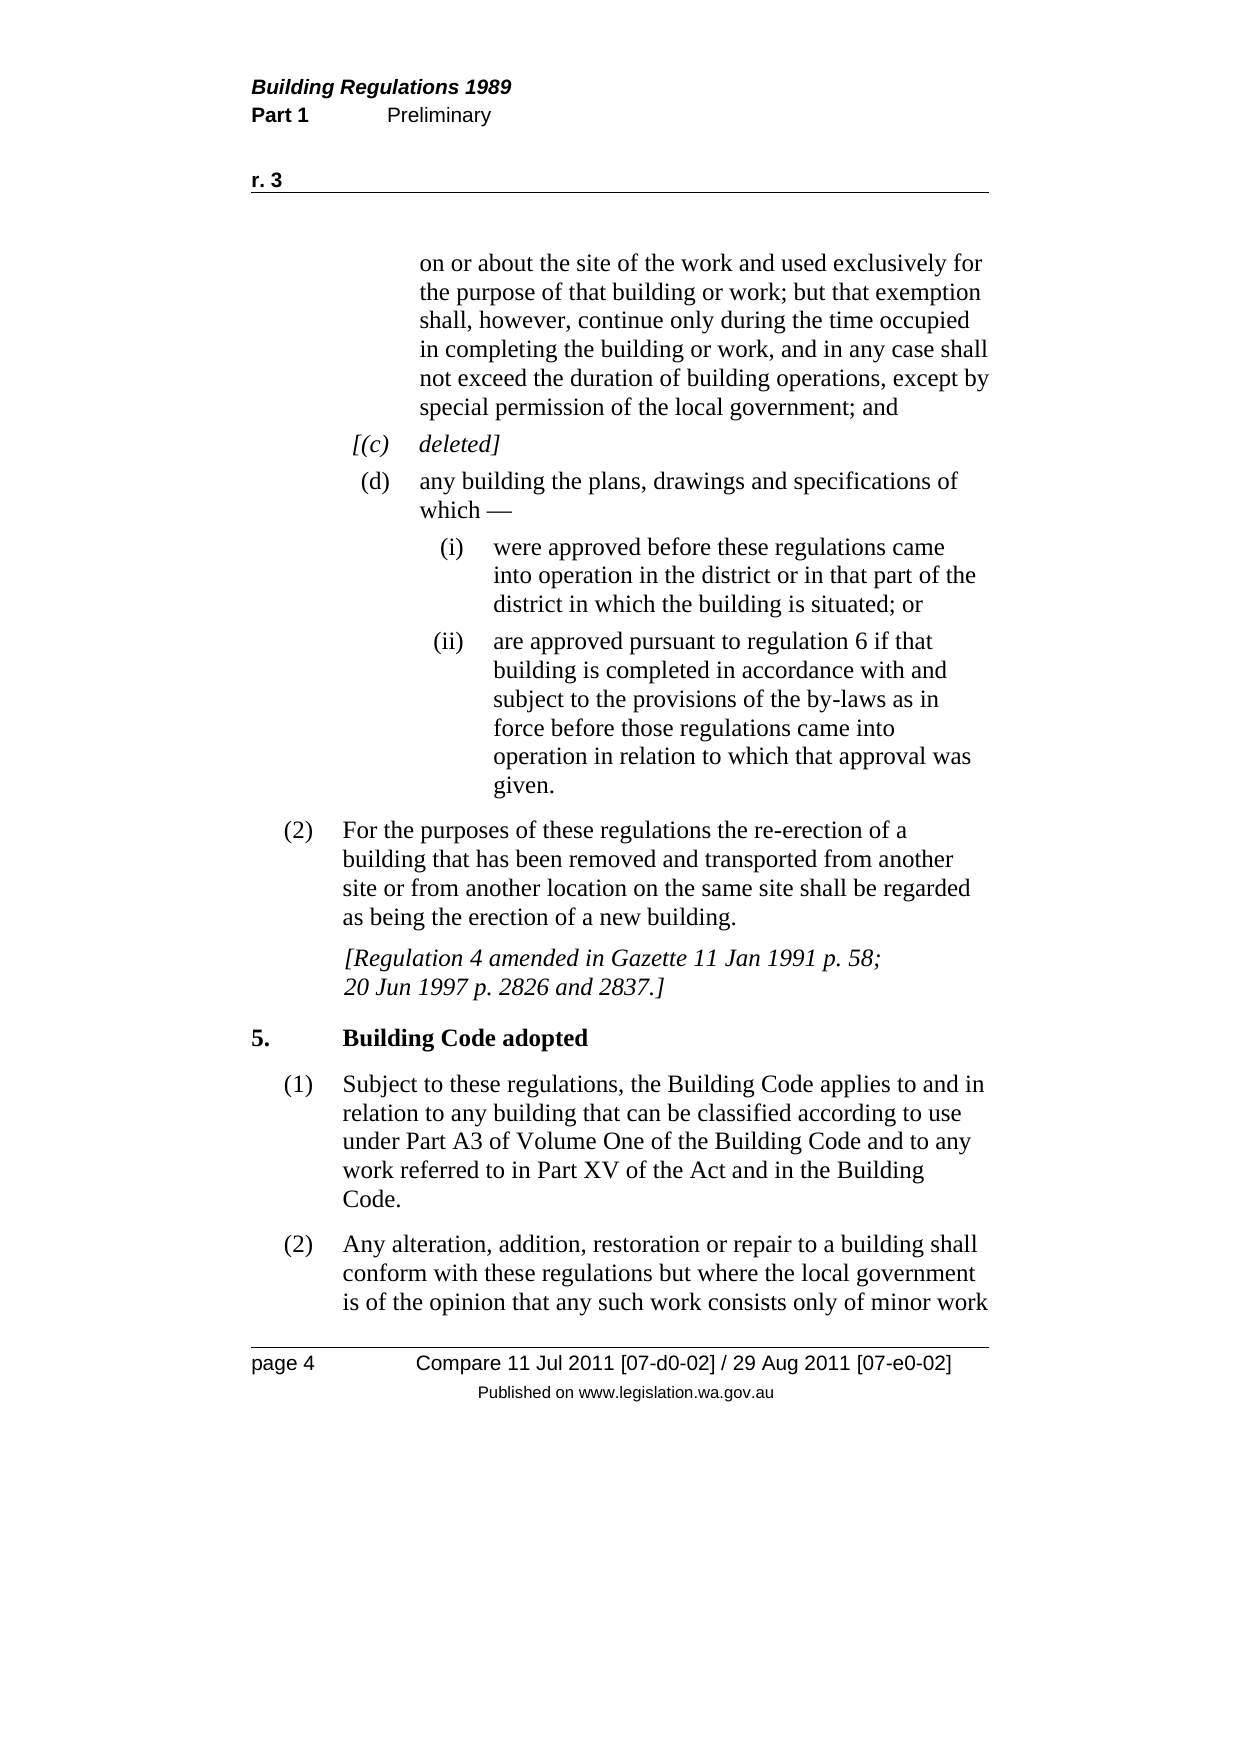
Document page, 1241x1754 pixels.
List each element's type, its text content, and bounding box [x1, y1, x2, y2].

text (i) were approved before these regulations came into operation in the district or in that part of the district in which the building is situated; or [251, 532, 989, 618]
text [251, 1229, 989, 1316]
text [251, 248, 989, 421]
text (ii) are approved pursuant to regulation 6 if that building is completed in accordance with and subject to the provisions of the by-laws as in force before those regulations came into operation in relation to which that approval was given. [251, 626, 989, 799]
text [(c) deleted] [251, 429, 989, 458]
text (d) any building the plans, drawings and specifications of which — [251, 466, 989, 523]
subtitle 5. Building Code adopted [251, 1023, 989, 1052]
text (2) For the purposes of these regulations the re-erection of a building that has been removed and transported from another site or from another location on the same site shall be regarded as being the erection of a new building. [251, 816, 989, 931]
text (1) Subject to these regulations, the Building Code applies to and in relation to any building that can be classified according to use under Part A3 of Volume One of the Building Code and to any work referred to in Part XV of the Act and in the Building Code. [251, 1069, 989, 1213]
text [Regulation 4 amended in Gazette 11 Jan 1991 p. 58; 20 Jun 1997 p. 2826 and 2837.] [251, 943, 989, 1001]
